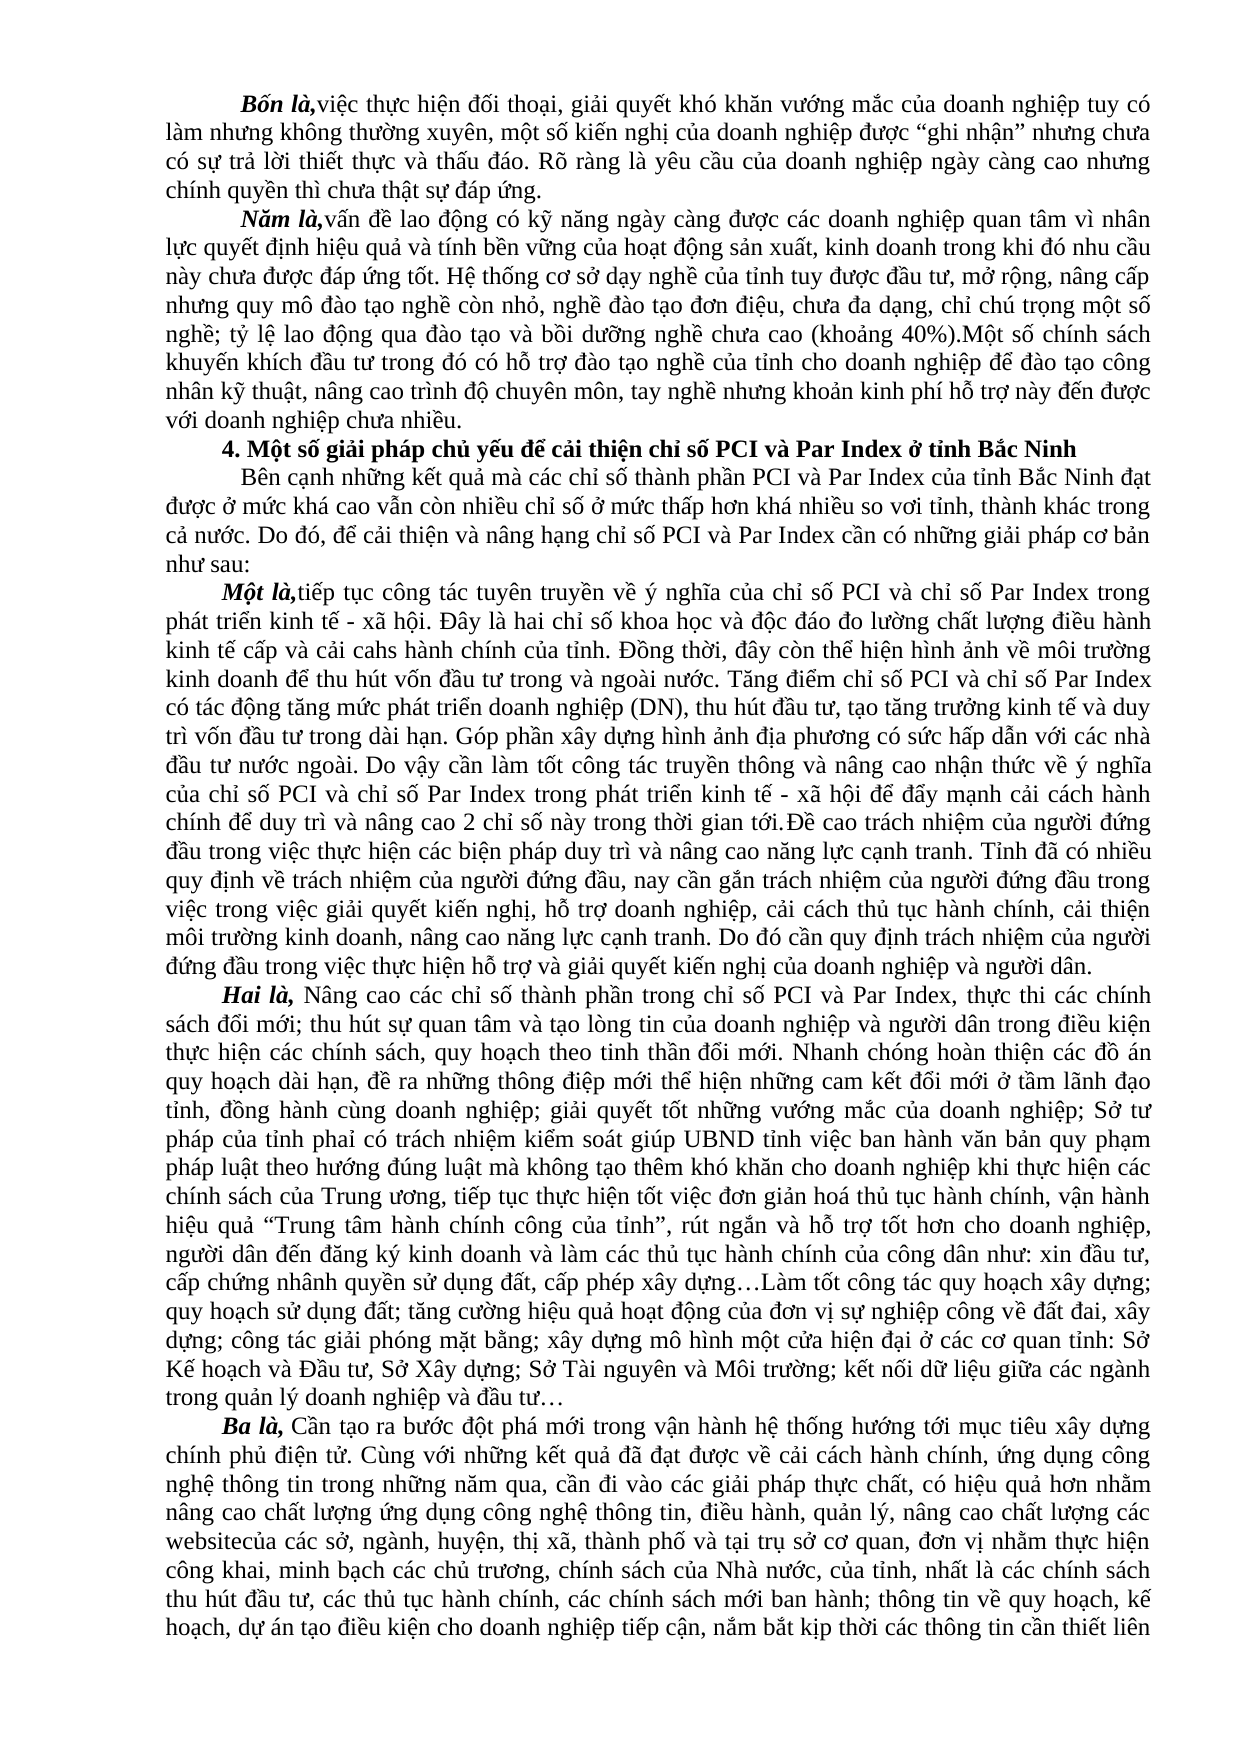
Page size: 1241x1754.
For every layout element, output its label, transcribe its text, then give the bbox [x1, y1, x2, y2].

text Bốn là,việc thực hiện đối thoại, giải quyết khó khăn vướng mắc của doanh nghiệp tuy có làm nhưng không thường xuyên, một số kiến nghị của doanh nghiệp được “ghi nhận” nhưng chưa có sự trả lời thiết thực và thấu đáo. Rõ ràng là yêu cầu của doanh nghiệp ngày càng cao nhưng chính quyền thì chưa thật sự đáp ứng. [165, 89, 1152, 204]
text 4. Một số giải pháp chủ yếu để cải thiện chỉ số PCI và Par Index ở tỉnh Bắc Ninh [165, 434, 1152, 462]
text Hai là, Nâng cao các chỉ số thành phần trong chỉ số PCI và Par Index, thực thi các chính sách đổi mới; thu hút sự quan tâm và tạo lòng tin của doanh nghiệp và người dân trong điều kiện thực hiện các chính sách, quy hoạch theo tinh thần đổi mới. Nhanh chóng hoàn thiện các đồ án quy hoạch dài hạn, đề ra những thông điệp mới thể hiện những cam kết đổi mới ở tầm lãnh đạo tỉnh, đồng hành cùng doanh nghiệp; giải quyết tốt những vướng mắc của doanh nghiệp; Sở tư pháp của tỉnh phaỉ có trách nhiệm kiểm soát giúp UBND tỉnh việc ban hành văn bản quy phạm pháp luật theo hướng đúng luật mà không tạo thêm khó khăn cho doanh nghiệp khi thực hiện các chính sách của Trung ương, tiếp tục thực hiện tốt việc đơn giản hoá thủ tục hành chính, vận hành hiệu quả “Trung tâm hành chính công của tỉnh”, rút ngắn và hỗ trợ tốt hơn cho doanh nghiệp, người dân đến đăng ký kinh doanh và làm các thủ tục hành chính của công dân như: xin đầu tư, cấp chứng nhânh quyền sử dụng đất, cấp phép xây dựng…Làm tốt công tác quy hoạch xây dựng; quy hoạch sử dụng đất; tăng cường hiệu quả hoạt động của đơn vị sự nghiệp công về đất đai, xây dựng; công tác giải phóng mặt bằng; xây dựng mô hình một cửa hiện đại ở các cơ quan tỉnh: Sở Kế hoạch và Đầu tư, Sở Xây dựng; Sở Tài nguyên và Môi trường; kết nối dữ liệu giữa các ngành trong quản lý doanh nghiệp và đầu tư… [165, 980, 1152, 1411]
text Bên cạnh những kết quả mà các chỉ số thành phần PCI và Par Index của tỉnh Bắc Ninh đạt được ở mức khá cao vẫn còn nhiều chỉ số ở mức thấp hơn khá nhiều so vơi tỉnh, thành khác trong cả nước. Do đó, để cải thiện và nâng hạng chỉ số PCI và Par Index cần có những giải pháp cơ bản như sau: [165, 462, 1152, 577]
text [165, 1411, 1152, 1641]
text Một là,tiếp tục công tác tuyên truyền về ý nghĩa của chỉ số PCI và chỉ số Par Index trong phát triển kinh tế - xã hội. Đây là hai chỉ số khoa học và độc đáo đo lường chất lượng điều hành kinh tế cấp và cải cahs hành chính của tỉnh. Đồng thời, đây còn thể hiện hình ảnh về môi trường kinh doanh để thu hút vốn đầu tư trong và ngoài nước. Tăng điểm chỉ số PCI và chỉ số Par Index có tác động tăng mức phát triển doanh nghiệp (DN), thu hút đầu tư, tạo tăng trưởng kinh tế và duy trì vốn đầu tư trong dài hạn. Góp phần xây dựng hình ảnh địa phương có sức hấp dẫn với các nhà đầu tư nước ngoài. Do vậy cần làm tốt công tác truyền thông và nâng cao nhận thức về ý nghĩa của chỉ số PCI và chỉ số Par Index trong phát triển kinh tế - xã hội để đẩy mạnh cải cách hành chính để duy trì và nâng cao 2 chỉ số này trong thời gian tới.Đề cao trách nhiệm của người đứng đầu trong việc thực hiện các biện pháp duy trì và nâng cao năng lực cạnh tranh. Tỉnh đã có nhiều quy định về trách nhiệm của người đứng đầu, nay cần gắn trách nhiệm của người đứng đầu trong việc trong việc giải quyết kiến nghị, hỗ trợ doanh nghiệp, cải cách thủ tục hành chính, cải thiện môi trường kinh doanh, nâng cao năng lực cạnh tranh. Do đó cần quy định trách nhiệm của người đứng đầu trong việc thực hiện hỗ trợ và giải quyết kiến nghị của doanh nghiệp và người dân. [165, 577, 1152, 980]
text Năm là,vấn đề lao động có kỹ năng ngày càng được các doanh nghiệp quan tâm vì nhân lực quyết định hiệu quả và tính bền vững của hoạt động sản xuất, kinh doanh trong khi đó nhu cầu này chưa được đáp ứng tốt. Hệ thống cơ sở dạy nghề của tỉnh tuy được đầu tư, mở rộng, nâng cấp nhưng quy mô đào tạo nghề còn nhỏ, nghề đào tạo đơn điệu, chưa đa dạng, chỉ chú trọng một số nghề; tỷ lệ lao động qua đào tạo và bồi dưỡng nghề chưa cao (khoảng 40%).Một số chính sách khuyến khích đầu tư trong đó có hỗ trợ đào tạo nghề của tỉnh cho doanh nghiệp để đào tạo công nhân kỹ thuật, nâng cao trình độ chuyên môn, tay nghề nhưng khoản kinh phí hỗ trợ này đến được với doanh nghiệp chưa nhiều. [165, 204, 1152, 434]
